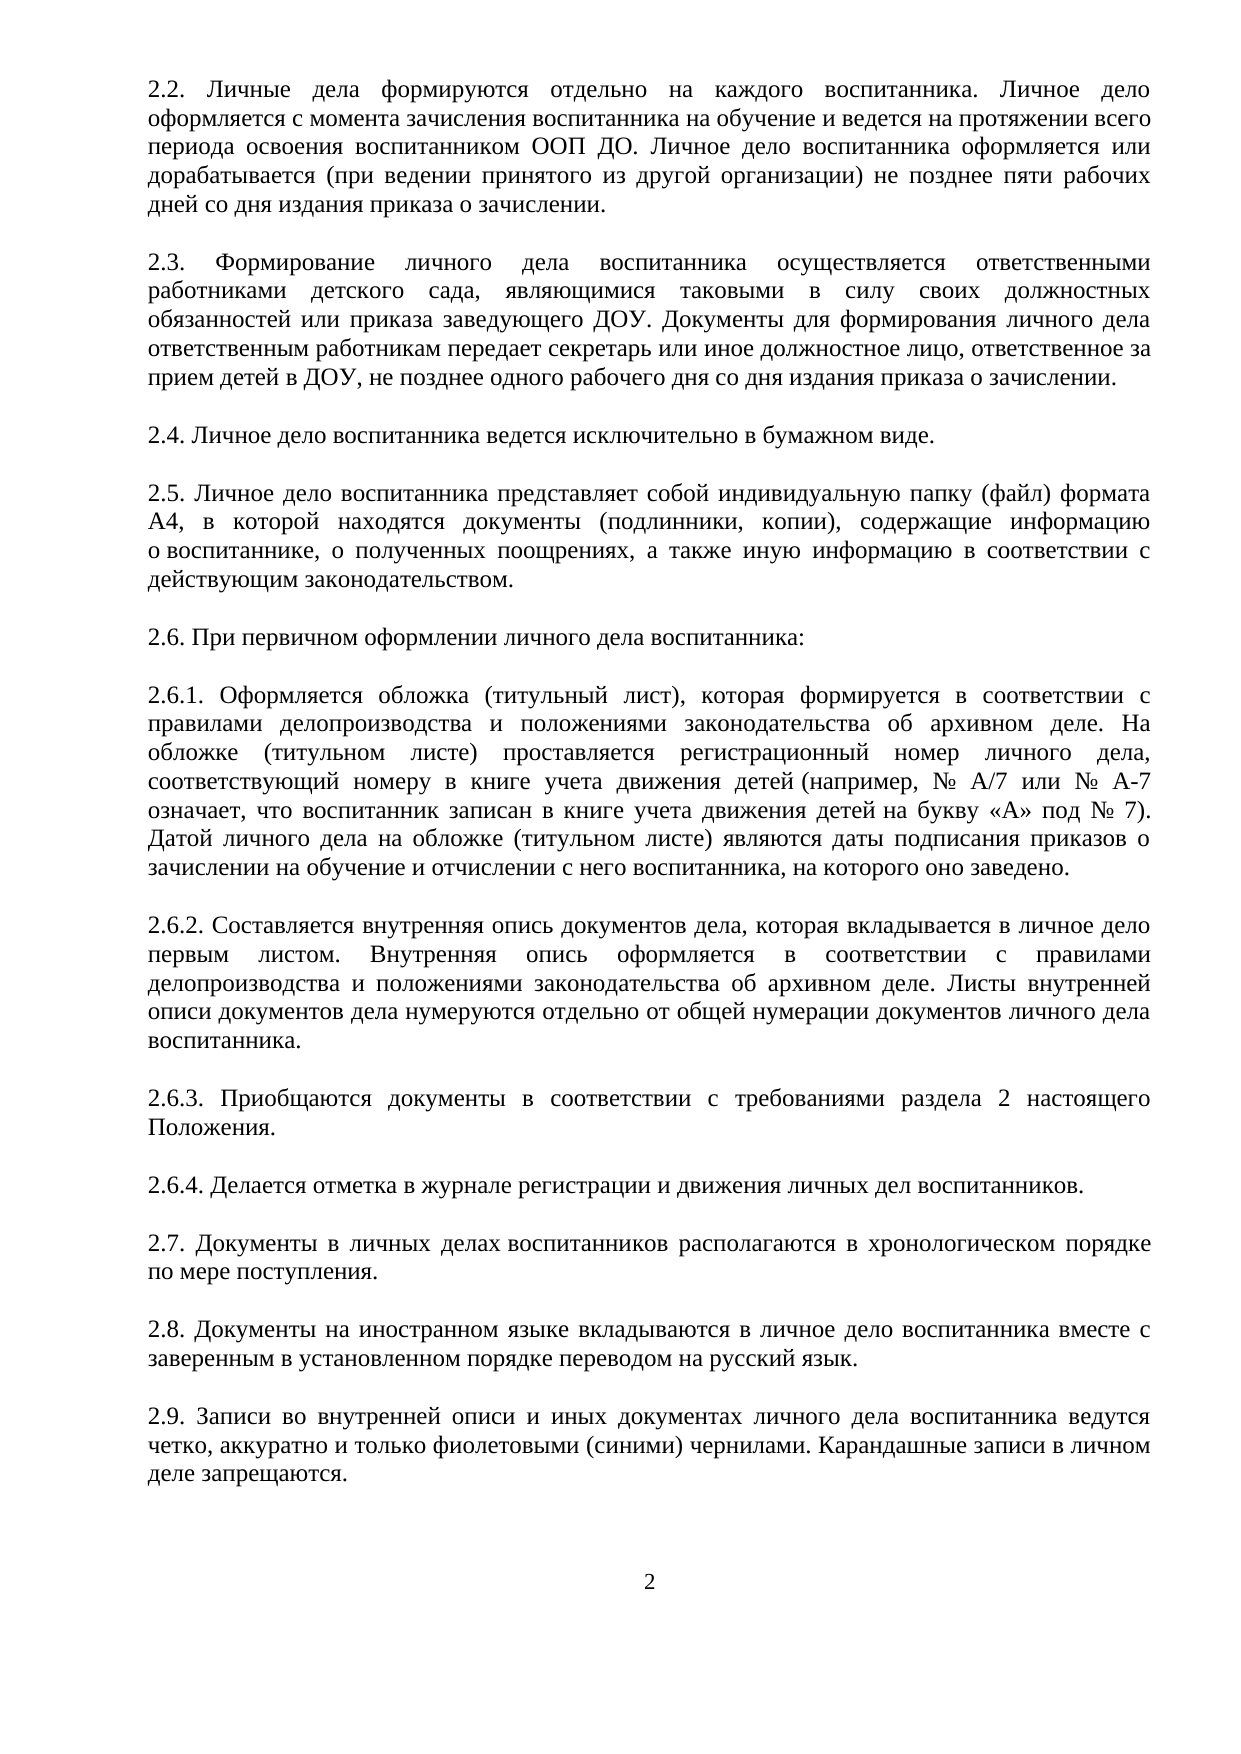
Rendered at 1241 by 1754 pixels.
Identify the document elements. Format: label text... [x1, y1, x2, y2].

text 2.6.2. Составляется внутренняя опись документов дела, которая вкладывается в личное дело первым листом. Внутренняя опись оформляется в соответствии с правилами делопроизводства и положениями законодательства об архивном деле. Листы внутренней описи документов дела нумеруются отдельно от общей нумерации документов личного дела воспитанника. [148, 910, 1152, 1054]
text 2.6.3. Приобщаются документы в соответствии с требованиями раздела 2 настоящего Положения. [148, 1083, 1152, 1141]
text 2.3. Формирование личного дела воспитанника осуществляется ответственными работниками детского сада, являющимися таковыми в силу своих должностных обязанностей или приказа заведующего ДОУ. Документы для формирования личного дела ответственным работникам передает секретарь или иное должностное лицо, ответственное за прием детей в ДОУ, не позднее одного рабочего дня со дня издания приказа о зачислении. [148, 247, 1152, 391]
text 2.8. Документы на иностранном языке вкладываются в личное дело воспитанника вместе с заверенным в установленном порядке переводом на русский язык. [148, 1314, 1152, 1372]
text 2.7. Документы в личных делах воспитанников располагаются в хронологическом порядке по мере поступления. [148, 1228, 1152, 1285]
text 2.6. При первичном оформлении личного дела воспитанника: [148, 622, 1152, 651]
text 2.6.4. Делается отметка в журнале регистрации и движения личных дел воспитанников. [148, 1170, 1152, 1198]
text 2.2. Личные дела формируются отдельно на каждого воспитанника. Личное дело оформляется с момента зачисления воспитанника на обучение и ведется на протяжении всего периода освоения воспитанником ООП ДО. Личное дело воспитанника оформляется или дорабатывается (при ведении принятого из другой организации) не позднее пяти рабочих дней со дня издания приказа о зачислении. [148, 74, 1152, 218]
text 2.4. Личное дело воспитанника ведется исключительно в бумажном виде. [148, 420, 1152, 448]
text 2.9. Записи во внутренней описи и иных документах личного дела воспитанника ведутся четко, аккуратно и только фиолетовыми (синими) чернилами. Карандашные записи в личном деле запрещаются. [148, 1401, 1152, 1487]
text 2.5. Личное дело воспитанника представляет собой индивидуальную папку (файл) формата А4, в которой находятся документы (подлинники, копии), содержащие информацию о воспитаннике, о полученных поощрениях, а также иную информацию в соответствии с действующим законодательством. [148, 478, 1152, 593]
text 2.6.1. Оформляется обложка (титульный лист), которая формируется в соответствии с правилами делопроизводства и положениями законодательства об архивном деле. На обложке (титульном листе) проставляется регистрационный номер личного дела, соответствующий номеру в книге учета движения детей (например, № А/7 или № А-7 означает, что воспитанник записан в книге учета движения детей на букву «А» под № 7). Датой личного дела на обложке (титульном листе) являются даты подписания приказов о зачислении на обучение и отчислении с него воспитанника, на которого оно заведено. [148, 680, 1152, 881]
